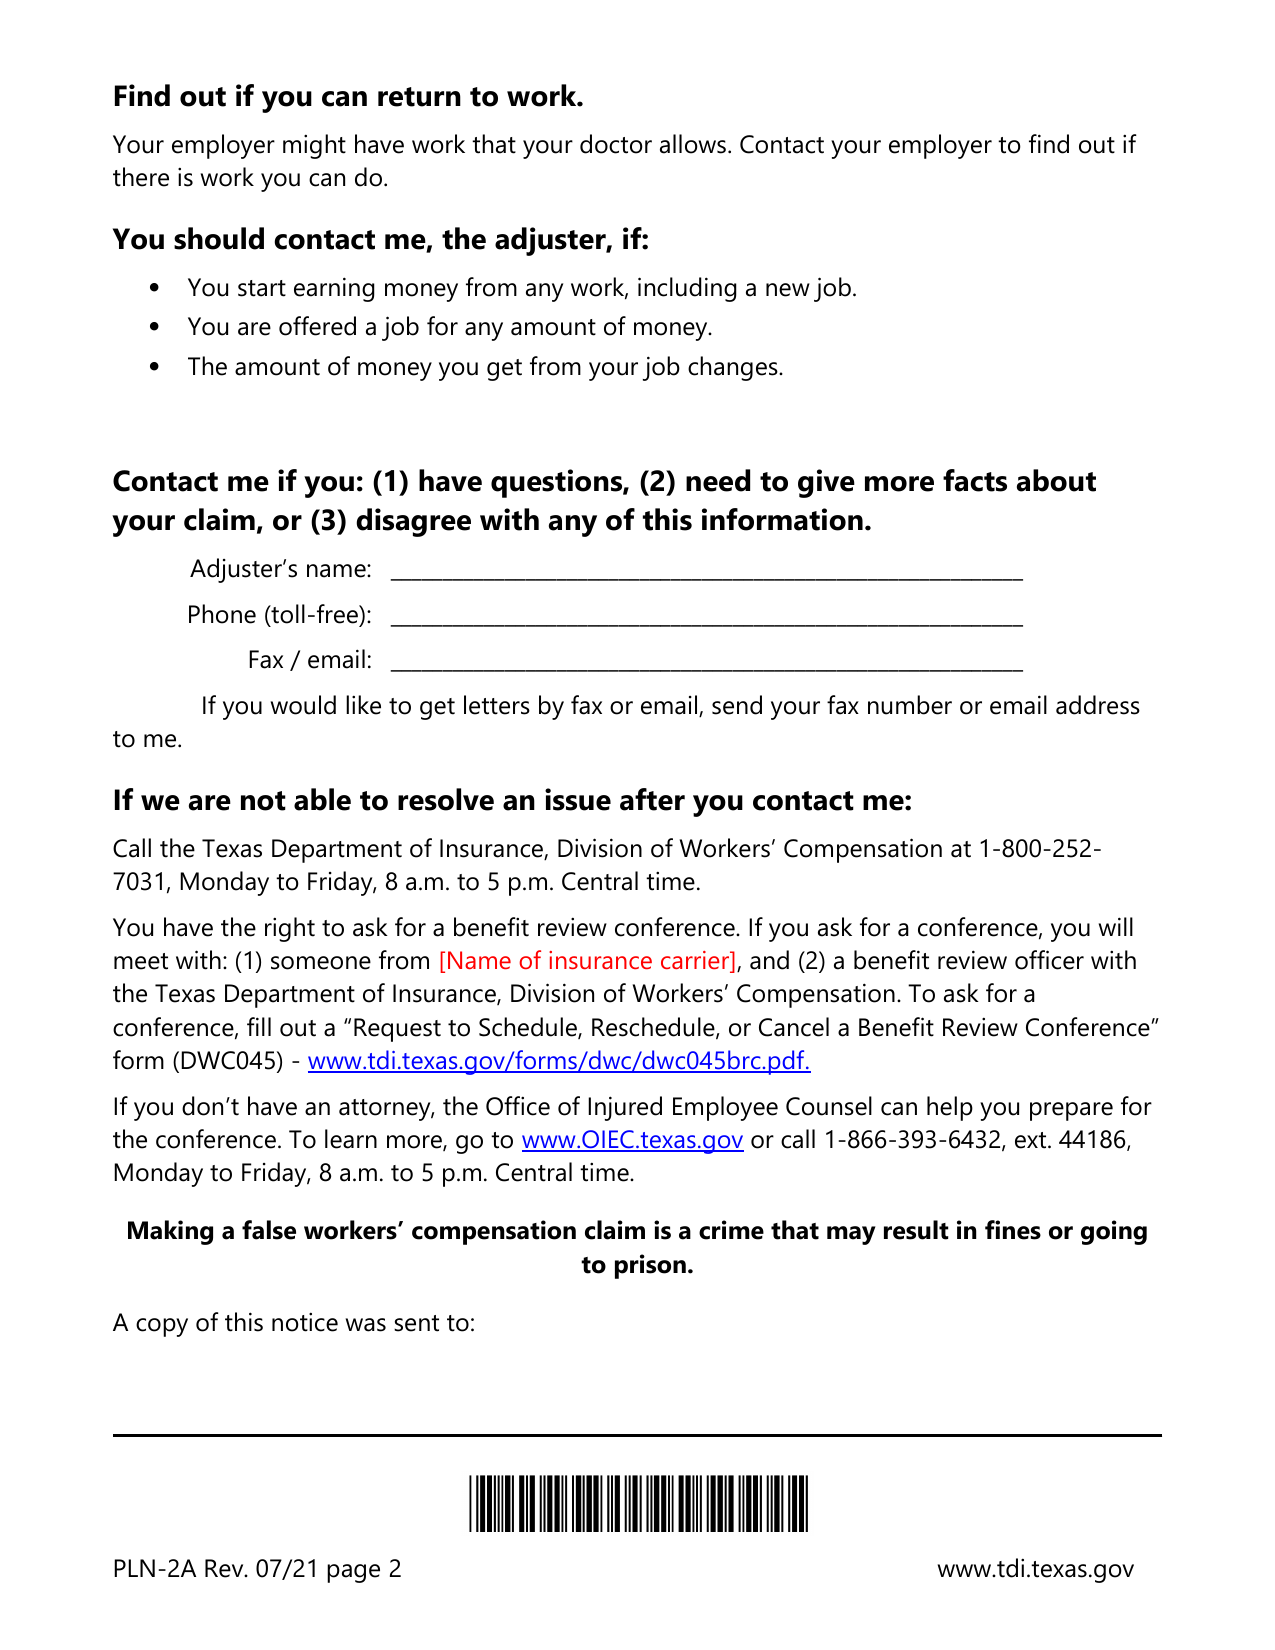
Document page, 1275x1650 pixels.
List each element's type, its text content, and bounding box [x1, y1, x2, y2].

text If you would like to get letters by fax or email, send your fax number or email address to me. [112, 688, 1162, 754]
text Call the Texas Department of Insurance, Division of Workers’ Compensation at 1-800-252-7031, Monday to Friday, 8 a.m. to 5 p.m. Central time. [112, 831, 1162, 897]
picture [461, 1471, 814, 1536]
subtitle Phone (toll-free): _____________________________________________________________ [112, 596, 1162, 629]
text A copy of this notice was sent to: [112, 1304, 1162, 1337]
text Find out if you can return to work. [112, 75, 1162, 114]
text If you don’t have an attorney, the Office of Injured Employee Counsel can help you prepare for the conference. To learn more, go to www.OIEC.texas.gov or call 1-866-393-6432, ext. 44186, Monday to Friday, 8 a.m. to 5 p.m. Central time. [112, 1088, 1162, 1188]
text If we are not able to resolve an issue after you contact me: [112, 779, 1162, 818]
subtitle Adjuster’s name: _____________________________________________________________ [112, 551, 1162, 584]
text You have the right to ask for a benefit review conference. If you ask for a conference, you will meet with: (1) someone from [Name of insurance carrier], and (2) a benefit review officer with the Texas Department of Insurance, Division of Workers’ Compensation. To ask for a conference, fill out a “Request to Schedule, Reschedule, or Cancel a Benefit Review Conference” form (DWC045) - www.tdi.texas.gov/forms/dwc/dwc045brc.pdf. [112, 909, 1162, 1076]
text Your employer might have work that your doctor allows. Contact your employer to find out if there is work you can do. [112, 126, 1162, 193]
text You should contact me, the adjuster, if: [112, 218, 1162, 257]
text Fax / email: _____________________________________________________________ [112, 642, 1162, 675]
text Making a false workers’ compensation claim is a crime that may result in fines or going to prison. [112, 1213, 1162, 1279]
list You start earning money from any work, including a new job. [150, 269, 1162, 302]
list You are offered a job for any amount of money. [150, 309, 1162, 342]
text Contact me if you: (1) have questions, (2) need to give more facts about your claim, or (3) disagree with any of this information. [112, 460, 1162, 538]
list The amount of money you get from your job changes. [150, 348, 1162, 381]
